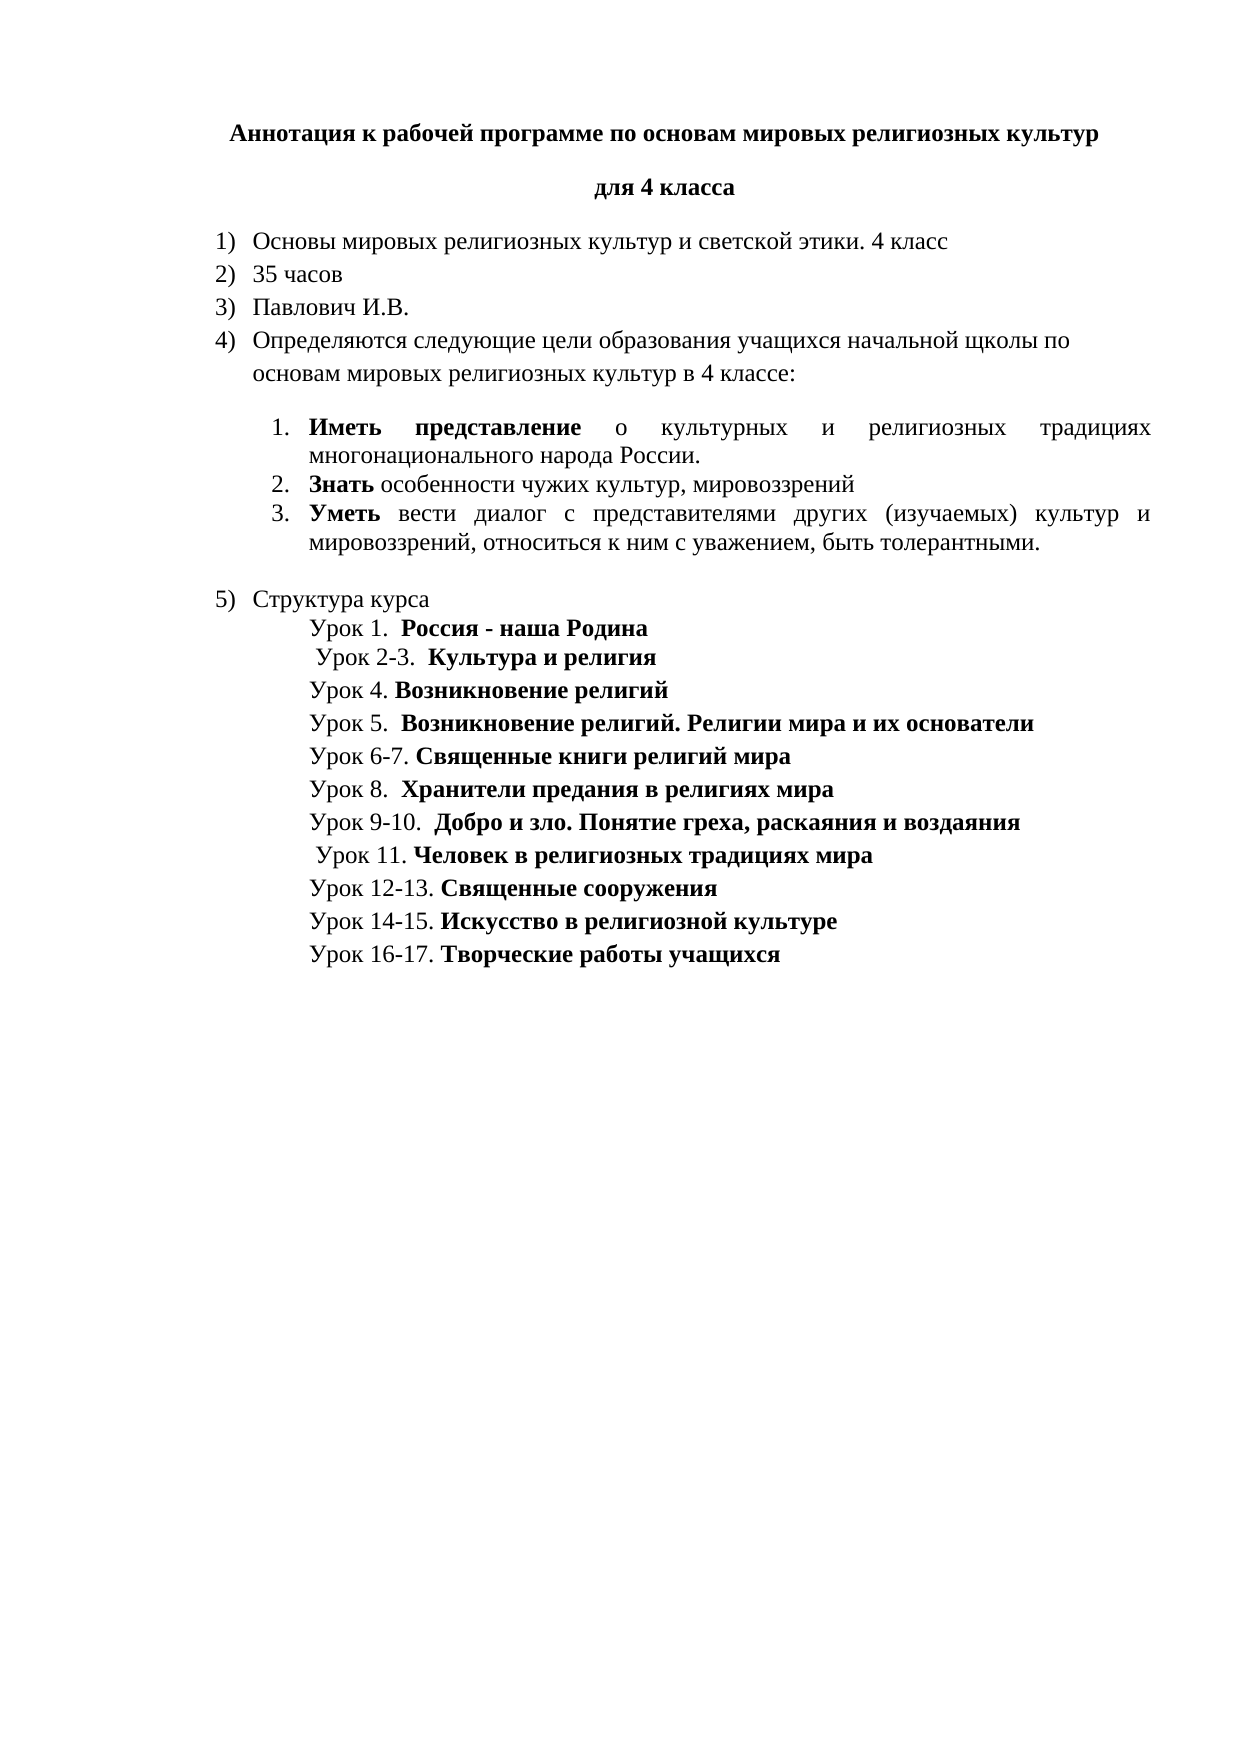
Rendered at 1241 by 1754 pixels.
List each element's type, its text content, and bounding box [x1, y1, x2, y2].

list Структура курса [215, 584, 1152, 613]
text Урок 12-13. Священные сооружения [308, 873, 1153, 902]
text Урок 1. Россия - наша Родина [308, 613, 1152, 642]
text для 4 класса [177, 172, 1152, 201]
list Павлович И.В. [215, 292, 1152, 321]
list Основы мировых религиозных культур и светской этики. 4 класс [215, 226, 1152, 254]
text Урок 14-15. Искусство в религиозной культуре [308, 906, 1153, 935]
list Знать особенности чужих культур, мировоззрений [271, 469, 1152, 498]
text Аннотация к рабочей программе по основам мировых религиозных культур [177, 118, 1152, 147]
list Иметь представление о культурных и религиозных традициях многонационального народа России. [271, 412, 1152, 469]
text Урок 5. Возникновение религий. Религии мира и их основатели [308, 708, 1153, 737]
text Урок 8. Хранители предания в религиях мира [308, 774, 1153, 803]
list Определяются следующие цели образования учащихся начальной щколы по основам мировых религиозных культур в 4 классе: [215, 325, 1152, 387]
text Урок 16-17. Творческие работы учащихся [308, 939, 1153, 968]
text Урок 6-7. Священные книги религий мира [308, 741, 1153, 769]
text Урок 11. Человек в религиозных традициях мира [308, 840, 1153, 869]
text Урок 4. Возникновение религий [308, 675, 1153, 703]
list 35 часов [215, 259, 1152, 288]
list Уметь вести диалог с представителями других (изучаемых) культур и мировоззрений, относиться к ним с уважением, быть толерантными. [271, 498, 1152, 556]
text Урок 2-3. Культура и религия [308, 642, 1153, 671]
text Урок 9-10. Добро и зло. Понятие греха, раскаяния и воздаяния [308, 807, 1153, 836]
